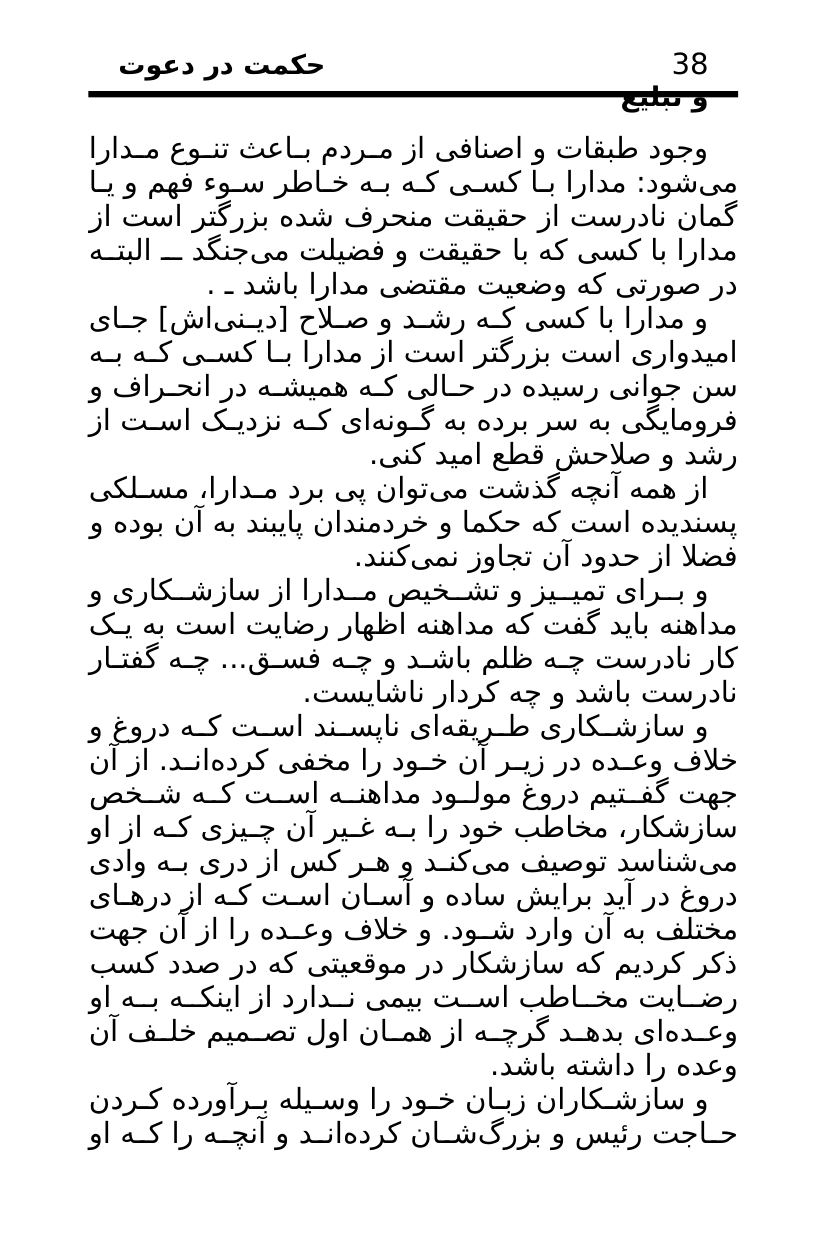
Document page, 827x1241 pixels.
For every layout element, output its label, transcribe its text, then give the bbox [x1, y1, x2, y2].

text و سازشکاری طریقه‌ای ناپسند است که دروغ و خلاف وعده در زیر آن خود را مخفی کرده‌اند. از آن جهت گفتیم دروغ مولود مداهنه است که شخص سازشکار، مخاطب خود را به غیر آن چیزی که از او می‌شناسد توصیف می‌کند و هر کس از دری به وادی دروغ در آید برایش ساده و آسان است که از درهای مختلف به آن وارد شود. و خلاف وعده را از آن جهت ذکر کردیم که سازشکار در موقعیتی که در صدد کسب رضایت مخاطب است بیمی ندارد از اینکه به او وعده‌ای بدهد گرچه از همان اول تصمیم خلف آن وعده را داشته باشد. [89, 709, 738, 1082]
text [89, 1082, 738, 1150]
text و برای تمییز و تشخیص مدارا از سازشکاری و مداهنه باید گفت که مداهنه اظهار رضایت است به یک کار نادرست چه ظلم باشد و چه فسق... چه گفتار نادرست باشد و چه کردار ناشایست. [89, 573, 738, 709]
text وجود طبقات و اصنافی از مردم باعث تنوع مدارا می‌شود: مدارا با کسی که به خاطر سوء فهم و یا گمان نادرست از حقیقت منحرف شده بزرگتر است از مدارا با کسی که با حقیقت و فضیلت می‌جنگد ـ البته در صورتی که وضعیت مقتضی مدارا باشد ـ . [89, 132, 738, 301]
text از همه آنچه گذشت می‌توان پی برد مدارا، مسلکی پسندیده است که حکما و خردمندان پایبند به آن بوده و فضلا از حدود آن تجاوز نمی‌کنند. [89, 471, 738, 573]
text و مدارا با کسی که رشد و صلاح [دینی‌اش] جای امیدواری است بزرگتر است از مدارا با کسی که به سن جوانی رسیده در حالی که همیشه در انحراف و فرومایگی به سر برده به گونه‌ای که نزدیک است از رشد و صلاحش قطع امید کنی. [89, 301, 738, 471]
